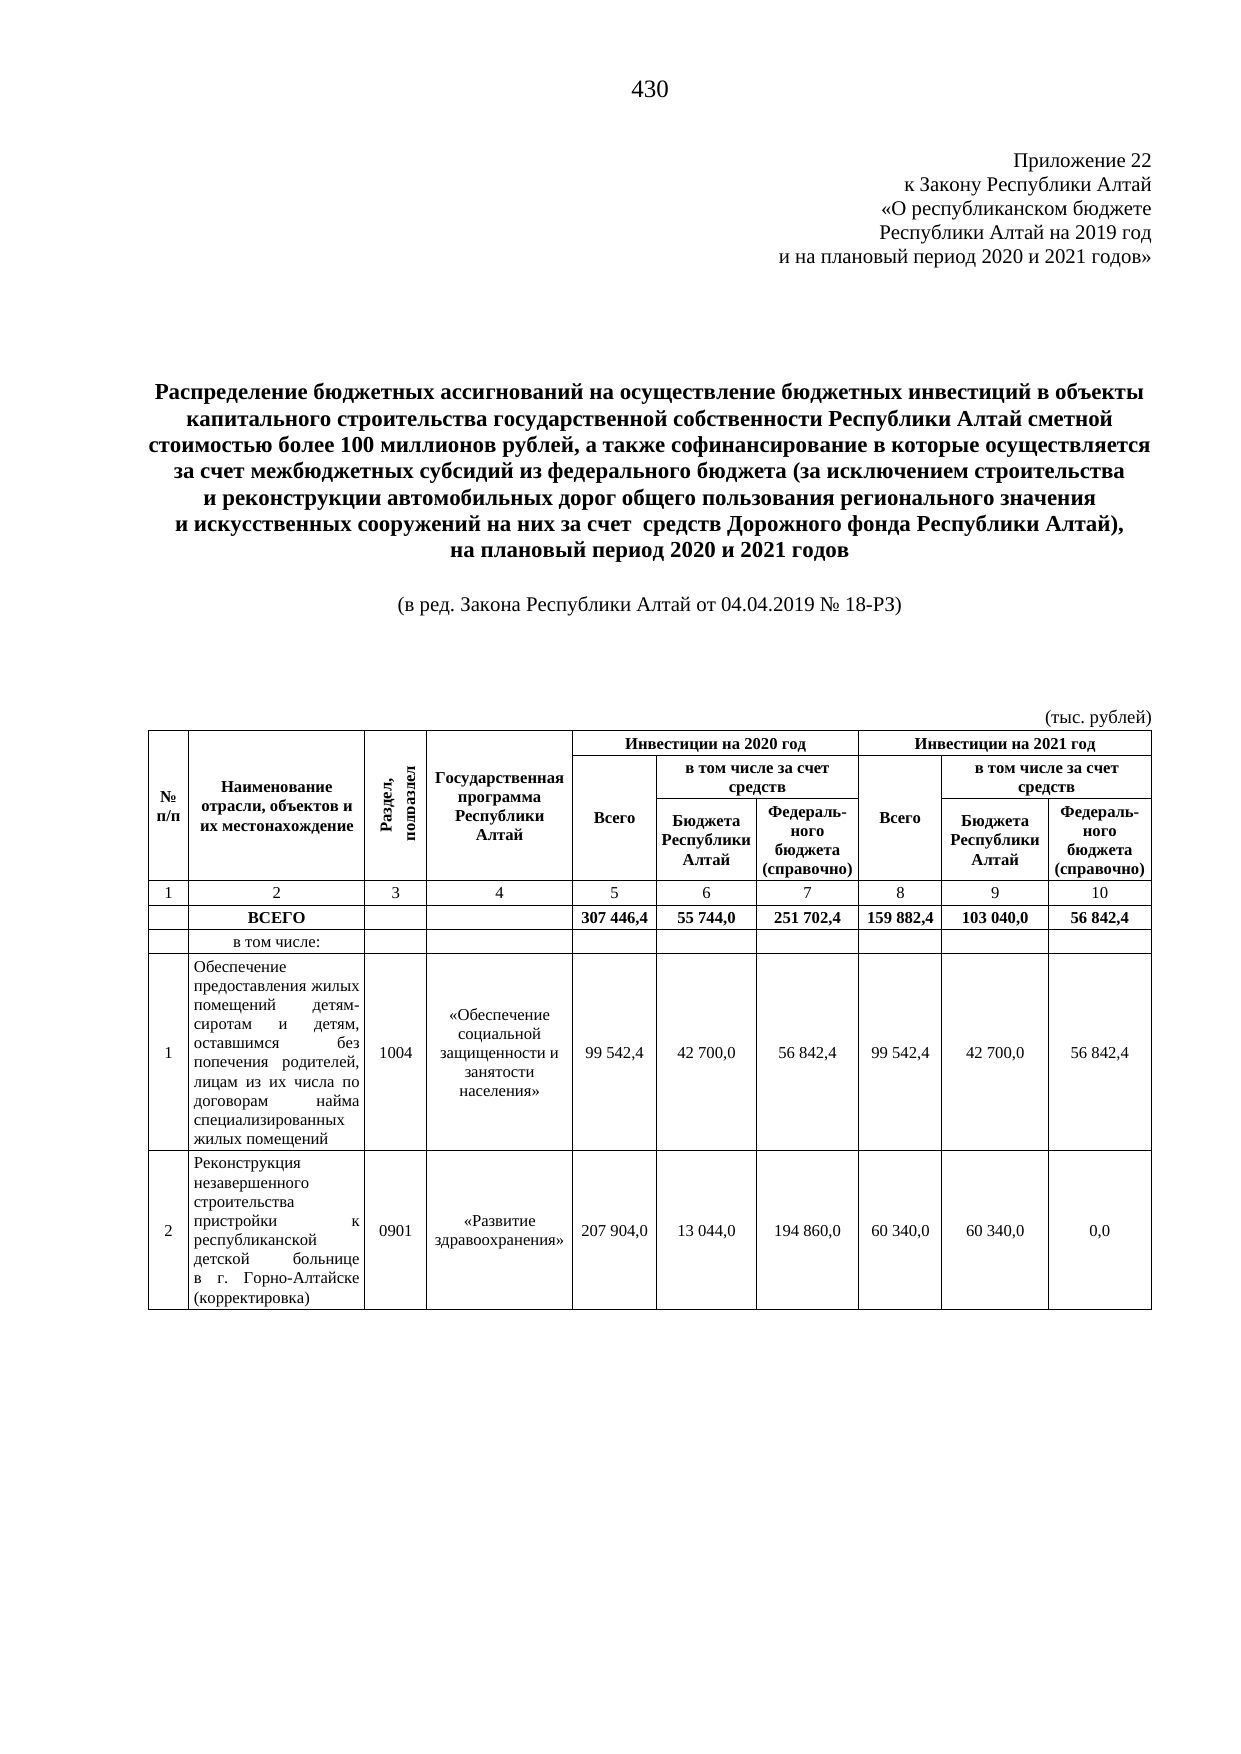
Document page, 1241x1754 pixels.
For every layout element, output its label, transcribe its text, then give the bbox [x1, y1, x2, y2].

table_cell 99 542,4 [859, 954, 941, 1150]
table_cell 56 842,4 [1049, 906, 1151, 929]
table_cell [365, 906, 426, 929]
table_cell [942, 930, 1048, 953]
table_header Наименование отрасли, объектов и их местонахождение [189, 731, 364, 880]
table_cell 4 [427, 881, 572, 904]
table_cell 9 [942, 881, 1048, 904]
text «О республиканском бюджете [148, 196, 1152, 220]
table_cell в том числе за счет средств [942, 756, 1151, 798]
table_cell 0901 [365, 1151, 426, 1309]
text Республики Алтай на 2019 год [148, 220, 1152, 244]
table_cell Реконструкция незавершенного строительства пристройки к республиканской детской больнице в г. Горно-Алтайске (корректировка) [189, 1151, 364, 1309]
text Распределение бюджетных ассигнований на осуществление бюджетных инвестиций в объекты капитального строительства государственной собственности Республики Алтай сметной стоимостью более 100 миллионов рублей, а также софинансирование в которые осуществляется за счет межбюджетных субсидий из федерального бюджета (за исключением строительства и реконструкции автомобильных дорог общего пользования регионального значения и искусственных сооружений на них за счет средств Дорожного фонда Республики Алтай), на плановый период 2020 и 2021 годов [148, 378, 1152, 563]
text к Закону Республики Алтай [148, 172, 1152, 196]
table_cell 7 [757, 881, 858, 904]
table_cell «Обеспечение социальной защищенности и занятости населения» [427, 954, 572, 1150]
table_cell Бюджета Республики Алтай [942, 799, 1048, 880]
table_cell 194 860,0 [757, 1151, 858, 1309]
table_cell Федераль- ного бюджета (справочно) [1049, 799, 1151, 880]
table_cell Всего [859, 756, 941, 880]
table_cell 3 [365, 881, 426, 904]
table_cell [859, 930, 941, 953]
table_cell [149, 906, 188, 929]
table_cell [149, 930, 188, 953]
table_cell 1004 [365, 954, 426, 1150]
table_cell [427, 930, 572, 953]
table_cell 13 044,0 [657, 1151, 756, 1309]
table_cell 8 [859, 881, 941, 904]
table_cell 207 904,0 [573, 1151, 656, 1309]
table_cell 307 446,4 [573, 906, 656, 929]
table_cell «Развитие здравоохранения» [427, 1151, 572, 1309]
table_cell Всего [573, 756, 656, 880]
table_cell [573, 930, 656, 953]
table_cell Обеспечение предоставления жилых помещений детям-сиротам и детям, оставшимся без попечения родителей, лицам из их числа по договорам найма специализированных жилых помещений [189, 954, 364, 1150]
text (в ред. Закона Республики Алтай от 04.04.2019 № 18-РЗ) [148, 592, 1152, 616]
table_cell 1 [149, 881, 188, 904]
table_cell 6 [657, 881, 756, 904]
table_cell 5 [573, 881, 656, 904]
table_cell 56 842,4 [757, 954, 858, 1150]
table_cell 2 [189, 881, 364, 904]
table_cell [365, 930, 426, 953]
table_cell [427, 906, 572, 929]
table_cell 99 542,4 [573, 954, 656, 1150]
table_cell в том числе: [189, 930, 364, 953]
table_cell 1 [149, 954, 188, 1150]
table_cell [657, 930, 756, 953]
table_cell 251 702,4 [757, 906, 858, 929]
table_header Инвестиции на 2020 год [573, 731, 858, 755]
table_cell 55 744,0 [657, 906, 756, 929]
text (тыс. рублей) [148, 706, 1152, 727]
text Приложение 22 [148, 148, 1152, 172]
table_cell 159 882,4 [859, 906, 941, 929]
text и на плановый период 2020 и 2021 годов» [148, 244, 1152, 268]
table_cell ВСЕГО [189, 906, 364, 929]
table_cell 0,0 [1049, 1151, 1151, 1309]
table_header Раздел, подраздел [365, 731, 426, 880]
table_cell 103 040,0 [942, 906, 1048, 929]
table_cell 60 340,0 [942, 1151, 1048, 1309]
table_cell [1049, 930, 1151, 953]
table_cell 56 842,4 [1049, 954, 1151, 1150]
table_cell 2 [149, 1151, 188, 1309]
table_cell 10 [1049, 881, 1151, 904]
table_cell Бюджета Республики Алтай [657, 799, 756, 880]
table_header Государственная программа Республики Алтай [427, 731, 572, 880]
table_cell 60 340,0 [859, 1151, 941, 1309]
table_cell 42 700,0 [657, 954, 756, 1150]
table_header Инвестиции на 2021 год [859, 731, 1151, 755]
table_cell [757, 930, 858, 953]
table_cell 42 700,0 [942, 954, 1048, 1150]
table_cell Федераль- ного бюджета (справочно) [757, 799, 858, 880]
table_cell в том числе за счет средств [657, 756, 858, 798]
table_header № п/п [149, 731, 188, 880]
